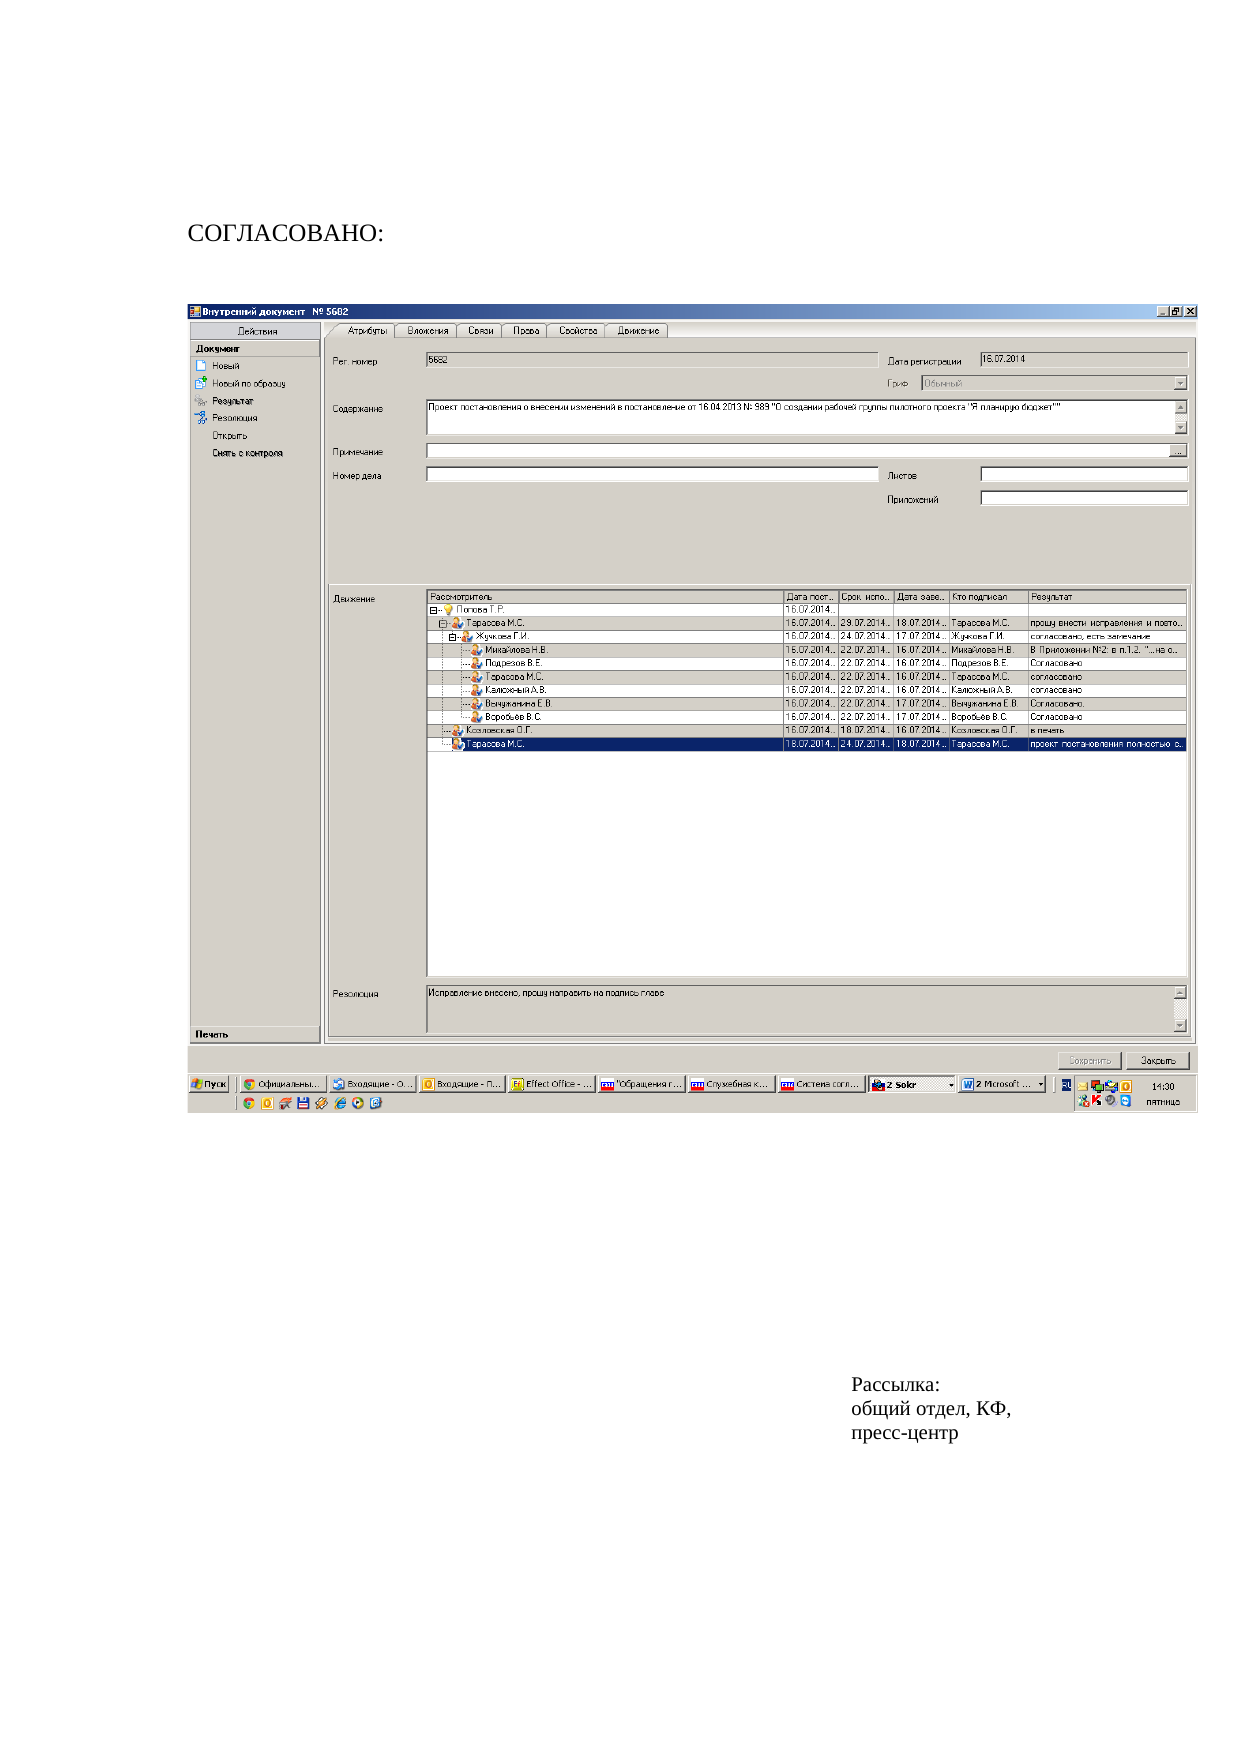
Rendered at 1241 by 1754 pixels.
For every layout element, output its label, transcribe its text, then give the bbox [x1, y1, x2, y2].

text Рассылка: [851, 1372, 1122, 1396]
text общий отдел, КФ, [851, 1396, 1122, 1420]
text СОГЛАСОВАНО: [187, 218, 1122, 247]
text пресс-центр [851, 1420, 1122, 1444]
picture [187, 304, 1198, 1113]
